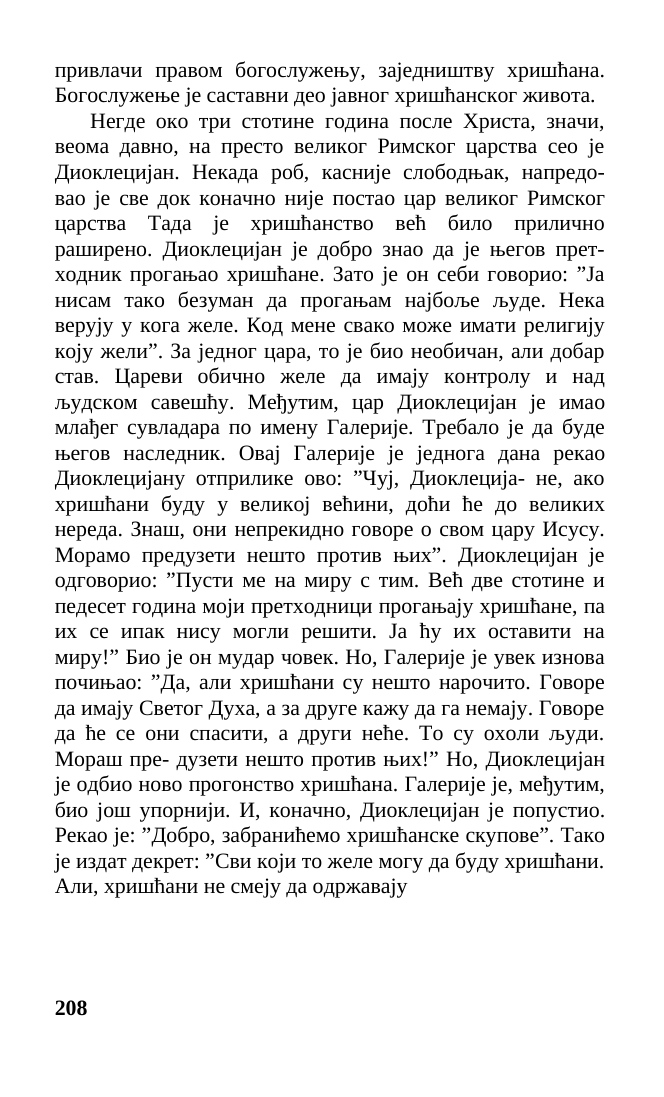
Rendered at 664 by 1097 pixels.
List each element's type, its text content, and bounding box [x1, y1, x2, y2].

text 208 [54, 997, 87, 1019]
text Негде око три стотине година после Христа, значи, веома давно, на престо великог Римског царства сео је Диоклецијан. Некада роб, касније слободњак, напредо- вао је све док коначно није постао цар великог Римског царства Тада је хришћанство већ било прилично раширено. Диоклецијан је добро знао да је његов прет- ходник прогањао хришћане. Зато је он себи говорио: ”Ја нисам тако безуман да прогањам најбоље људе. Нека верују у кога желе. Код мене свако може имати религију коју жели”. За једног цара, то је био необичан, али добар став. Цареви обично желе да имају контролу и над људском савешћу. Међутим, цар Диоклецијан је имао млађег сувладара по имену Галерије. Требало је да буде његов наследник. Овај Галерије је једнога дана рекао Диоклецијану отприлике ово: ”Чуј, Диоклеција- не, ако хришћани буду у великој већини, доћи ће до великих нереда. Знаш, они непрекидно говоре о свом цару Исусу. Морамо предузети нешто против њих”. Диоклецијан је одговорио: ”Пусти ме на миру с тим. Већ две стотине и педесет година моји претходници прогањају хришћане, па их се ипак нису могли решити. Ја ћу их оставити на миру!” Био је он мудар човек. Но, Галерије је увек изнова почињао: ”Да, али хришћани су нешто нарочито. Говоре да имају Светог Духа, а за друге кажу да га немају. Говоре да ће се они спасити, а други неће. То су охоли људи. Мораш пре- дузети нешто против њих!” Но, Диоклецијан је одбио ново прогонство хришћана. Галерије је, међутим, био још упорнији. И, коначно, Диоклецијан је попустио. Рекао је: ”Добро, забранићемо хришћанске скупове”. Тако је издат декрет: ”Сви који то желе могу да буду хришћани. Али, хришћани не смеју да одржавају [54, 108, 606, 899]
text привлачи правом богослужењу, заједништву хришћана. Богослужење је саставни део јавног хришћанског живота. [54, 57, 606, 108]
